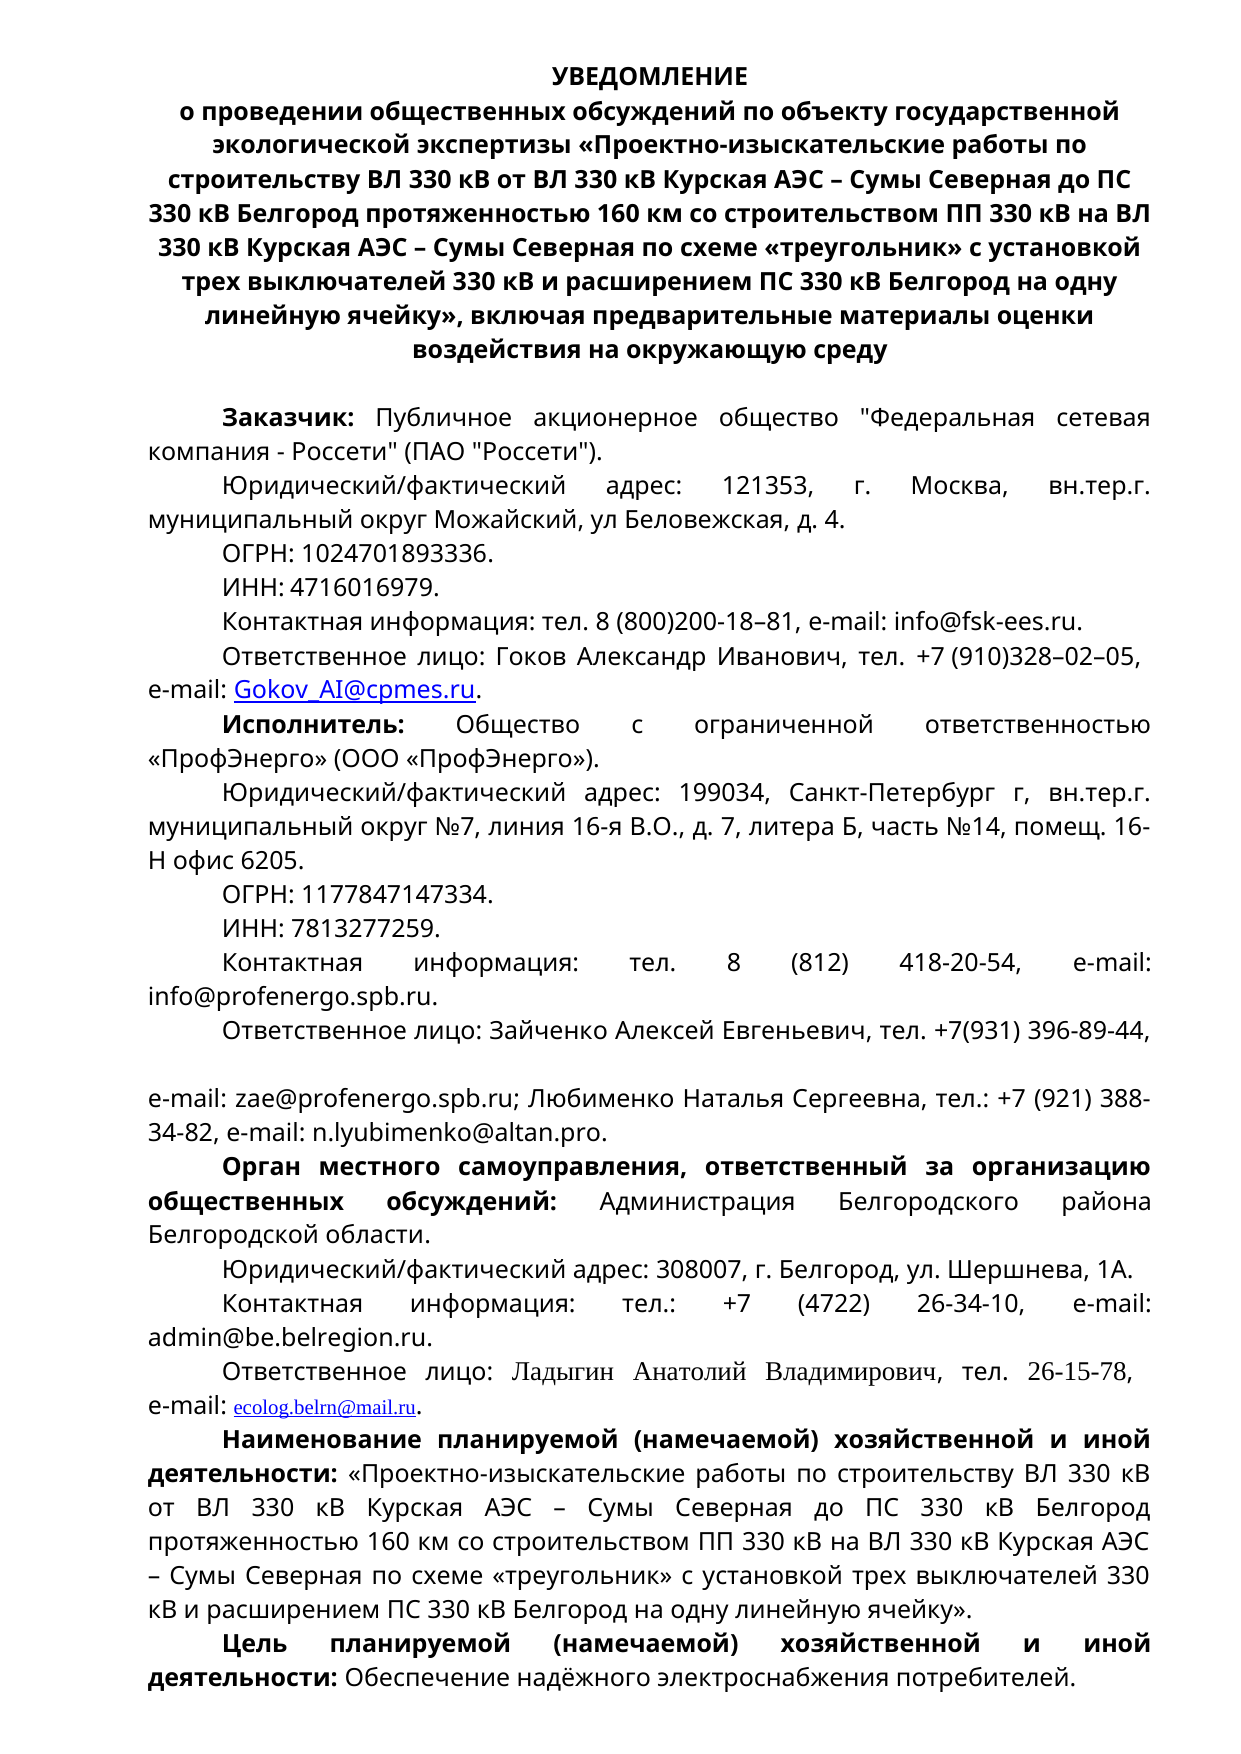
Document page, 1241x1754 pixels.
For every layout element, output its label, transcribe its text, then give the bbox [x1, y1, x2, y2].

text Наименование планируемой (намечаемой) хозяйственной и иной деятельности: «Проектно-изыскательские работы по строительству ВЛ 330 кВ от ВЛ 330 кВ Курская АЭС – Сумы Северная до ПС 330 кВ Белгород протяженностью 160 км со строительством ПП 330 кВ на ВЛ 330 кВ Курская АЭС – Сумы Северная по схеме «треугольник» с установкой трех выключателей 330 кВ и расширением ПС 330 кВ Белгород на одну линейную ячейку». [148, 1422, 1152, 1626]
text Юридический/фактический адрес: 199034, Санкт-Петербург г, вн.тер.г. муниципальный округ №7, линия 16-я В.О., д. 7, литера Б, часть №14, помещ. 16-Н офис 6205. [148, 774, 1152, 877]
text Заказчик: Публичное акционерное общество "Федеральная сетевая компания - Россети" (ПАО "Россети"). [148, 400, 1152, 468]
text Ответственное лицо: Гоков Александр Иванович, тел. +7 (910)328–02–05, e-mail: Gokov_AI@cpmes.ru. [148, 638, 1152, 706]
text Юридический/фактический адрес: 308007, г. Белгород, ул. Шершнева, 1А. [148, 1251, 1152, 1285]
text о проведении общественных обсуждений по объекту государственной экологической экспертизы «Проектно-изыскательские работы по строительству ВЛ 330 кВ от ВЛ 330 кВ Курская АЭС – Сумы Северная до ПС 330 кВ Белгород протяженностью 160 км со строительством ПП 330 кВ на ВЛ 330 кВ Курская АЭС – Сумы Северная по схеме «треугольник» с установкой трех выключателей 330 кВ и расширением ПС 330 кВ Белгород на одну линейную ячейку», включая предварительные материалы оценки воздействия на окружающую среду [148, 93, 1152, 366]
text ИНН: 4716016979. [148, 570, 1152, 604]
text ОГРН: 1024701893336. [148, 536, 1152, 570]
text УВЕДОМЛЕНИЕ [148, 59, 1152, 93]
text Контактная информация: тел.: +7 (4722) 26-34-10, e-mail: admin@be.belregion.ru. [148, 1285, 1152, 1353]
text Цель планируемой (намечаемой) хозяйственной и иной деятельности: Обеспечение надёжного электроснабжения потребителей. [148, 1626, 1152, 1694]
text Ответственное лицо: Ладыгин Анатолий Владимирович, тел. 26-15-78, e-mail: ecolog.belrn@mail.ru. [148, 1353, 1152, 1422]
text ОГРН: 1177847147334. [148, 877, 1152, 911]
text Контактная информация: тел. 8 (812) 418-20-54, e-mail: info@profenergo.spb.ru. [148, 945, 1152, 1013]
text Юридический/фактический адрес: 121353, г. Москва, вн.тер.г. муниципальный округ Можайский, ул Беловежская, д. 4. [148, 468, 1152, 536]
text Контактная информация: тел. 8 (800)200-18–81, e-mail: info@fsk-ees.ru. [148, 604, 1152, 638]
text Ответственное лицо: Зайченко Алексей Евгеньевич, тел. +7(931) 396-89-44, e-mail: zae@profenergo.spb.ru; Любименко Наталья Сергеевна, тел.: +7 (921) 388-34-82, e-mail: n.lyubimenko@altan.pro. [148, 1013, 1152, 1149]
text Исполнитель: Общество с ограниченной ответственностью «ПрофЭнерго» (ООО «ПрофЭнерго»). [148, 706, 1152, 774]
text ИНН: 7813277259. [148, 911, 1152, 945]
text Орган местного самоуправления, ответственный за организацию общественных обсуждений: Администрация Белгородского района Белгородской области. [148, 1149, 1152, 1251]
